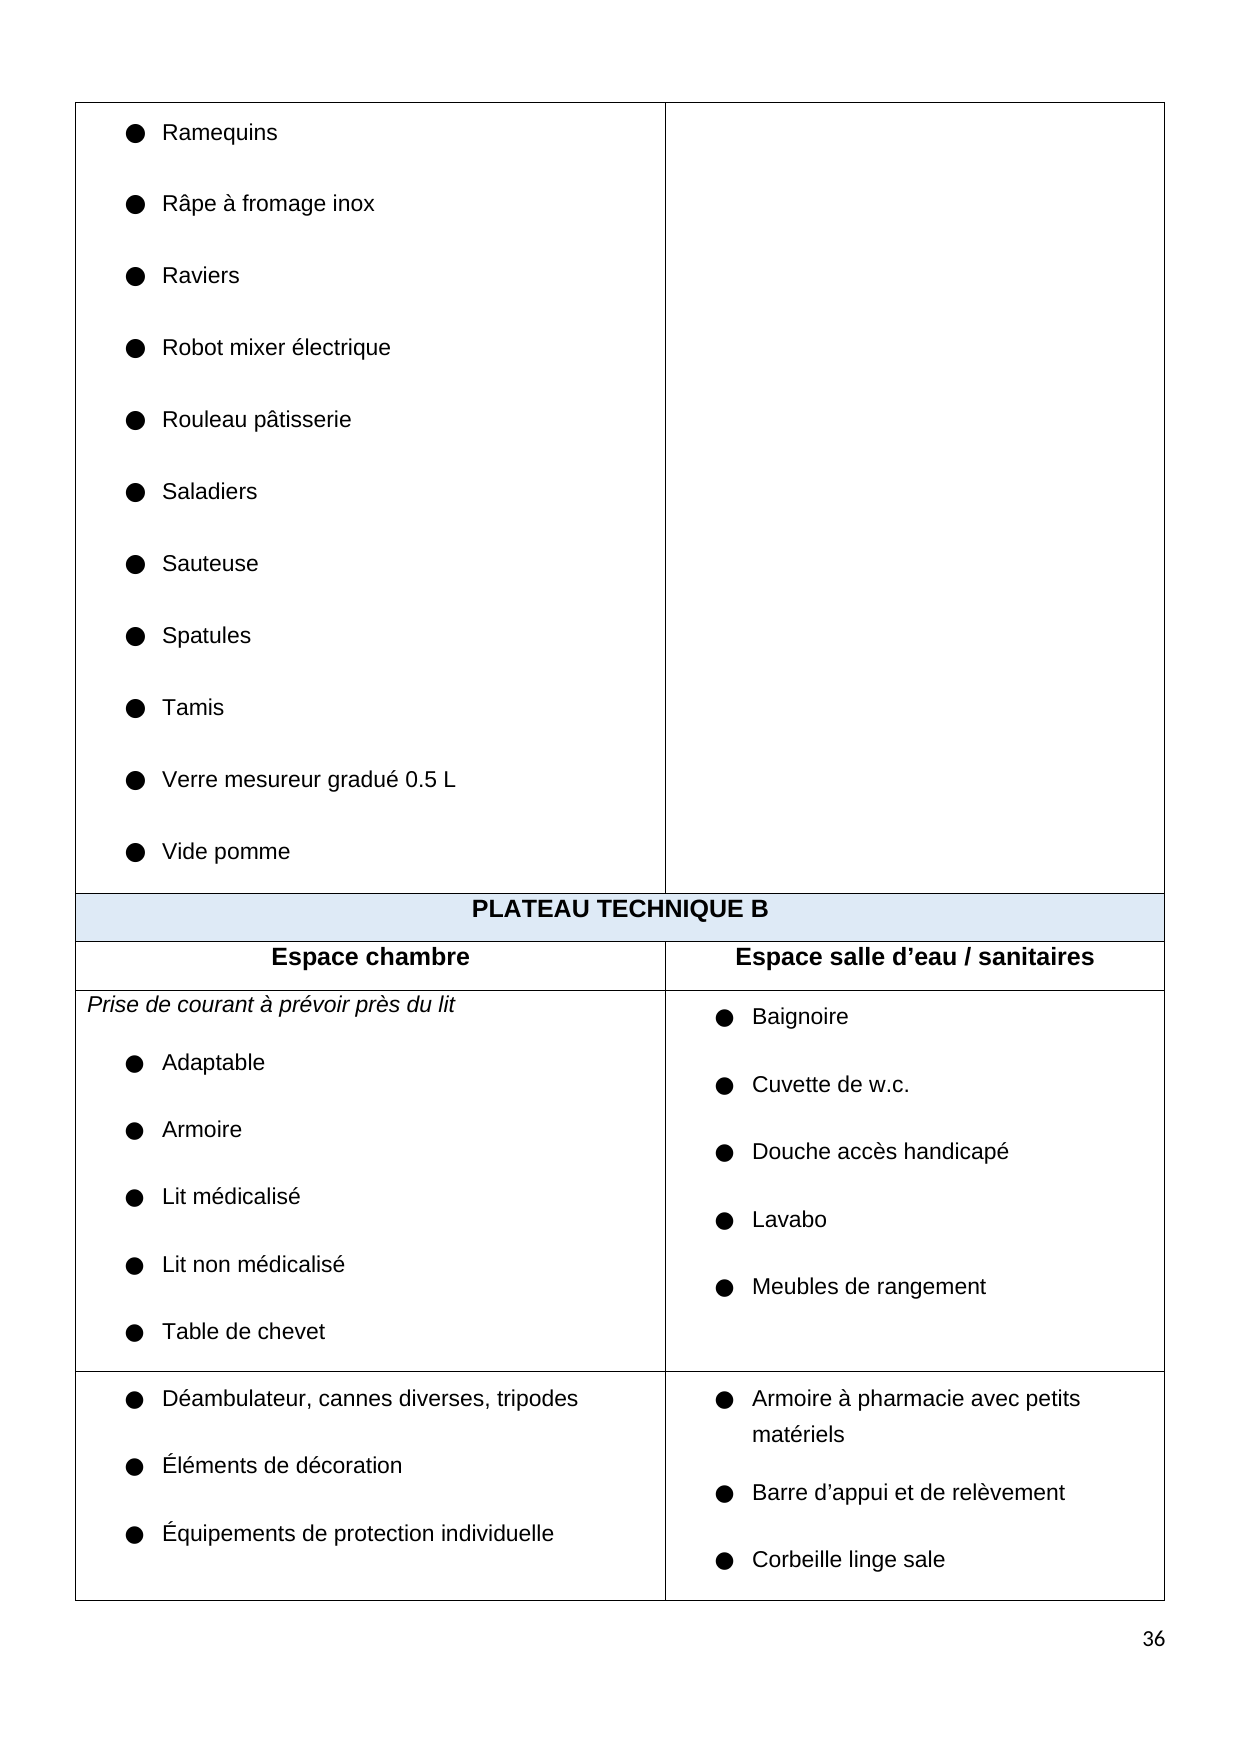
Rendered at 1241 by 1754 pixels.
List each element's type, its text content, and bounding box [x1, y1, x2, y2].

table_cell Espace salle d’eau / sanitaires [666, 942, 1164, 990]
table_cell Baignoire Cuvette de w.c. Douche accès handicapé Lavabo Meubles de rangement [666, 991, 1164, 1371]
table_cell PLATEAU TECHNIQUE B [76, 894, 1164, 941]
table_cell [666, 103, 1164, 893]
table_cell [76, 1372, 665, 1599]
table_cell Espace chambre [76, 942, 665, 990]
table_cell Prise de courant à prévoir près du lit Adaptable Armoire Lit médicalisé Lit non médicalisé Table de chevet [76, 991, 665, 1371]
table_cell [666, 1372, 1164, 1599]
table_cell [76, 103, 665, 893]
